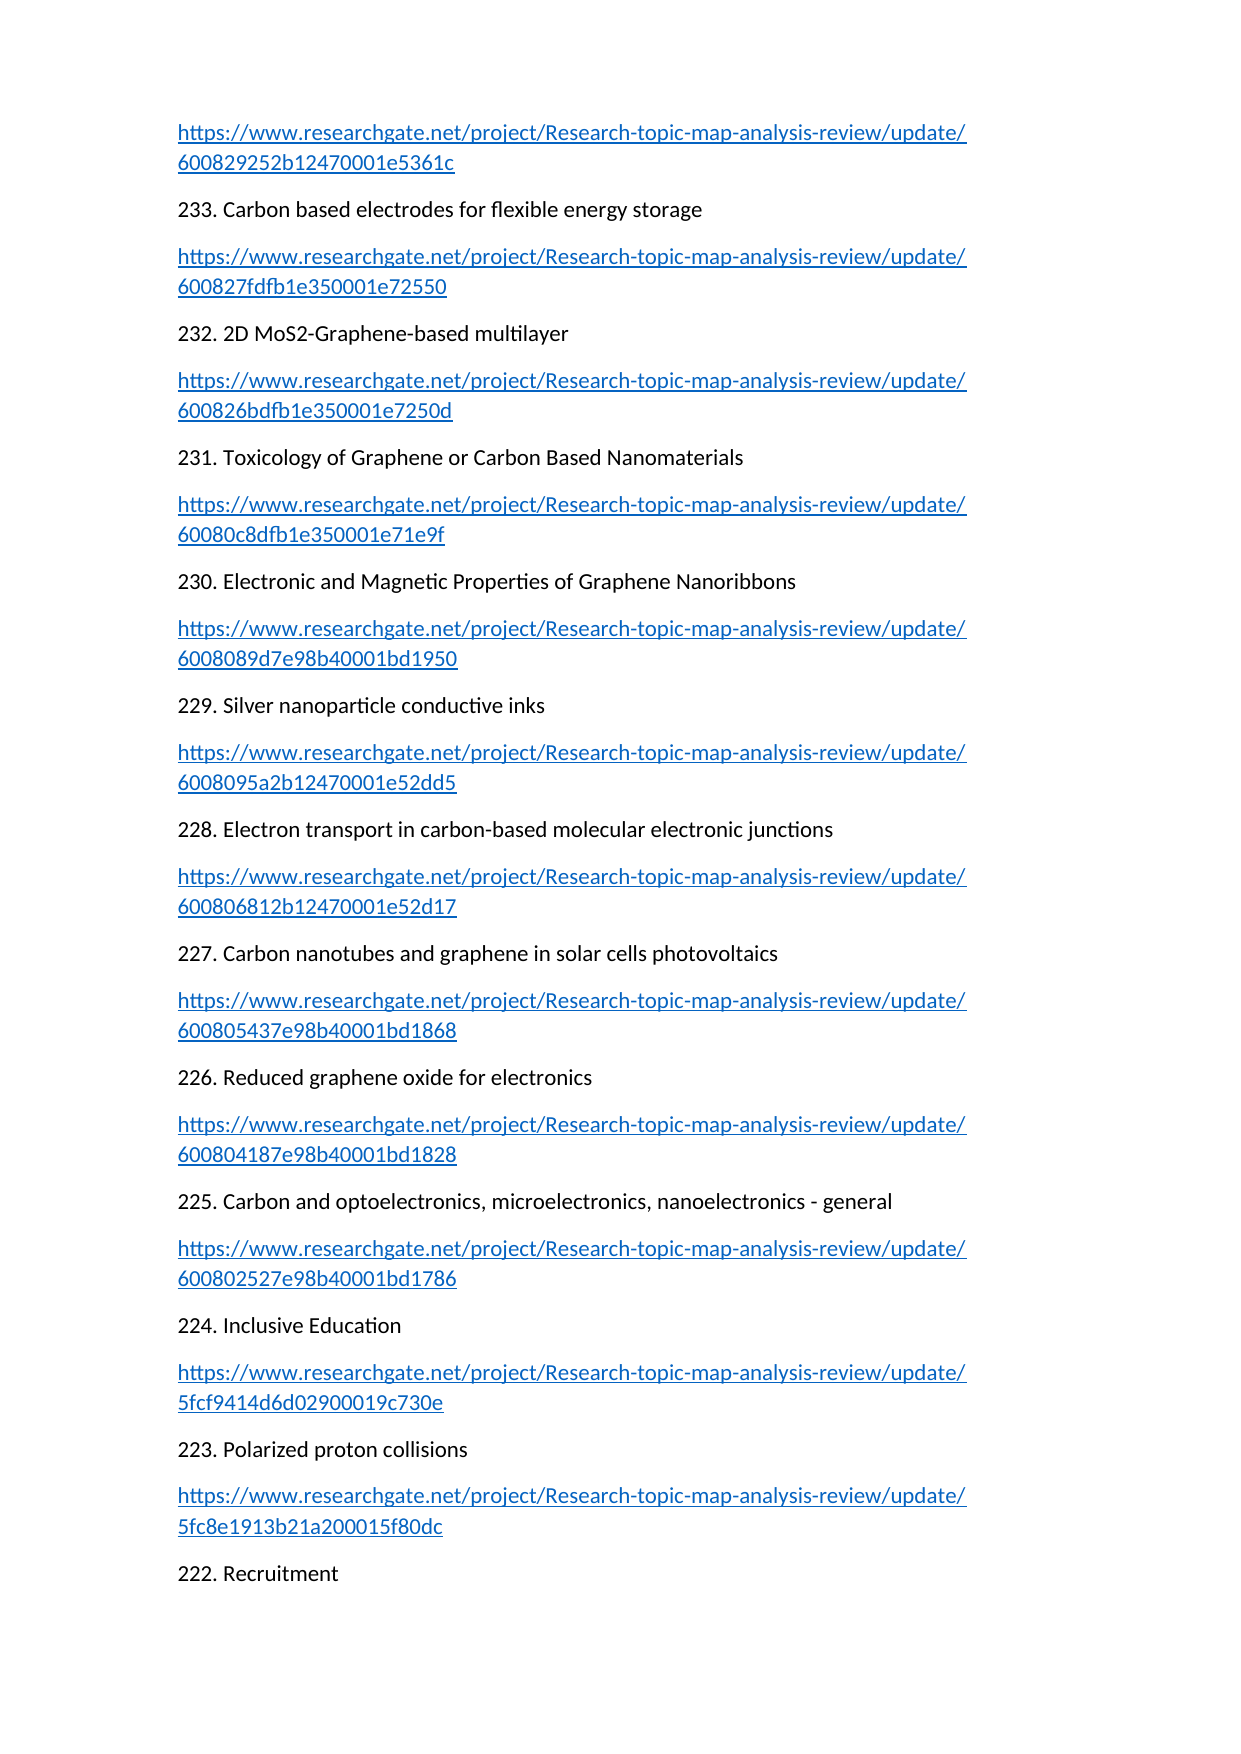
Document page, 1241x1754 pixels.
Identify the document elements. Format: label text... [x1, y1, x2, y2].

text 226. Reduced graphene oxide for electronics [177, 1063, 1152, 1091]
text 222. Recruitment [177, 1559, 1152, 1587]
text 229. Silver nanoparticle conductive inks [177, 691, 1152, 719]
text https://www.researchgate.net/project/Research-topic-map-analysis-review/update/600806812b12470001e52d17 [177, 862, 1152, 920]
text 231. Toxicology of Graphene or Carbon Based Nanomaterials [177, 443, 1152, 471]
text https://www.researchgate.net/project/Research-topic-map-analysis-review/update/600827fdfb1e350001e72550 [177, 242, 1152, 300]
text https://www.researchgate.net/project/Research-topic-map-analysis-review/update/600826bdfb1e350001e7250d [177, 366, 1152, 424]
text https://www.researchgate.net/project/Research-topic-map-analysis-review/update/60080c8dfb1e350001e71e9f [177, 490, 1152, 548]
text 232. 2D MoS2-Graphene-based multilayer [177, 319, 1152, 347]
text https://www.researchgate.net/project/Research-topic-map-analysis-review/update/5fc8e1913b21a200015f80dc [177, 1482, 1152, 1540]
text https://www.researchgate.net/project/Research-topic-map-analysis-review/update/600805437e98b40001bd1868 [177, 986, 1152, 1044]
text https://www.researchgate.net/project/Research-topic-map-analysis-review/update/600804187e98b40001bd1828 [177, 1110, 1152, 1168]
text https://www.researchgate.net/project/Research-topic-map-analysis-review/update/600802527e98b40001bd1786 [177, 1234, 1152, 1292]
text https://www.researchgate.net/project/Research-topic-map-analysis-review/update/600829252b12470001e5361c [177, 118, 1152, 176]
text 224. Inclusive Education [177, 1311, 1152, 1339]
text https://www.researchgate.net/project/Research-topic-map-analysis-review/update/5fcf9414d6d02900019c730e [177, 1358, 1152, 1416]
text https://www.researchgate.net/project/Research-topic-map-analysis-review/update/6008095a2b12470001e52dd5 [177, 738, 1152, 796]
text 230. Electronic and Magnetic Properties of Graphene Nanoribbons [177, 567, 1152, 595]
text 228. Electron transport in carbon-based molecular electronic junctions [177, 815, 1152, 843]
text 227. Carbon nanotubes and graphene in solar cells photovoltaics [177, 939, 1152, 967]
text 223. Polarized proton collisions [177, 1435, 1152, 1463]
text https://www.researchgate.net/project/Research-topic-map-analysis-review/update/6008089d7e98b40001bd1950 [177, 614, 1152, 672]
text 233. Carbon based electrodes for flexible energy storage [177, 195, 1152, 223]
text 225. Carbon and optoelectronics, microelectronics, nanoelectronics - general [177, 1187, 1152, 1215]
